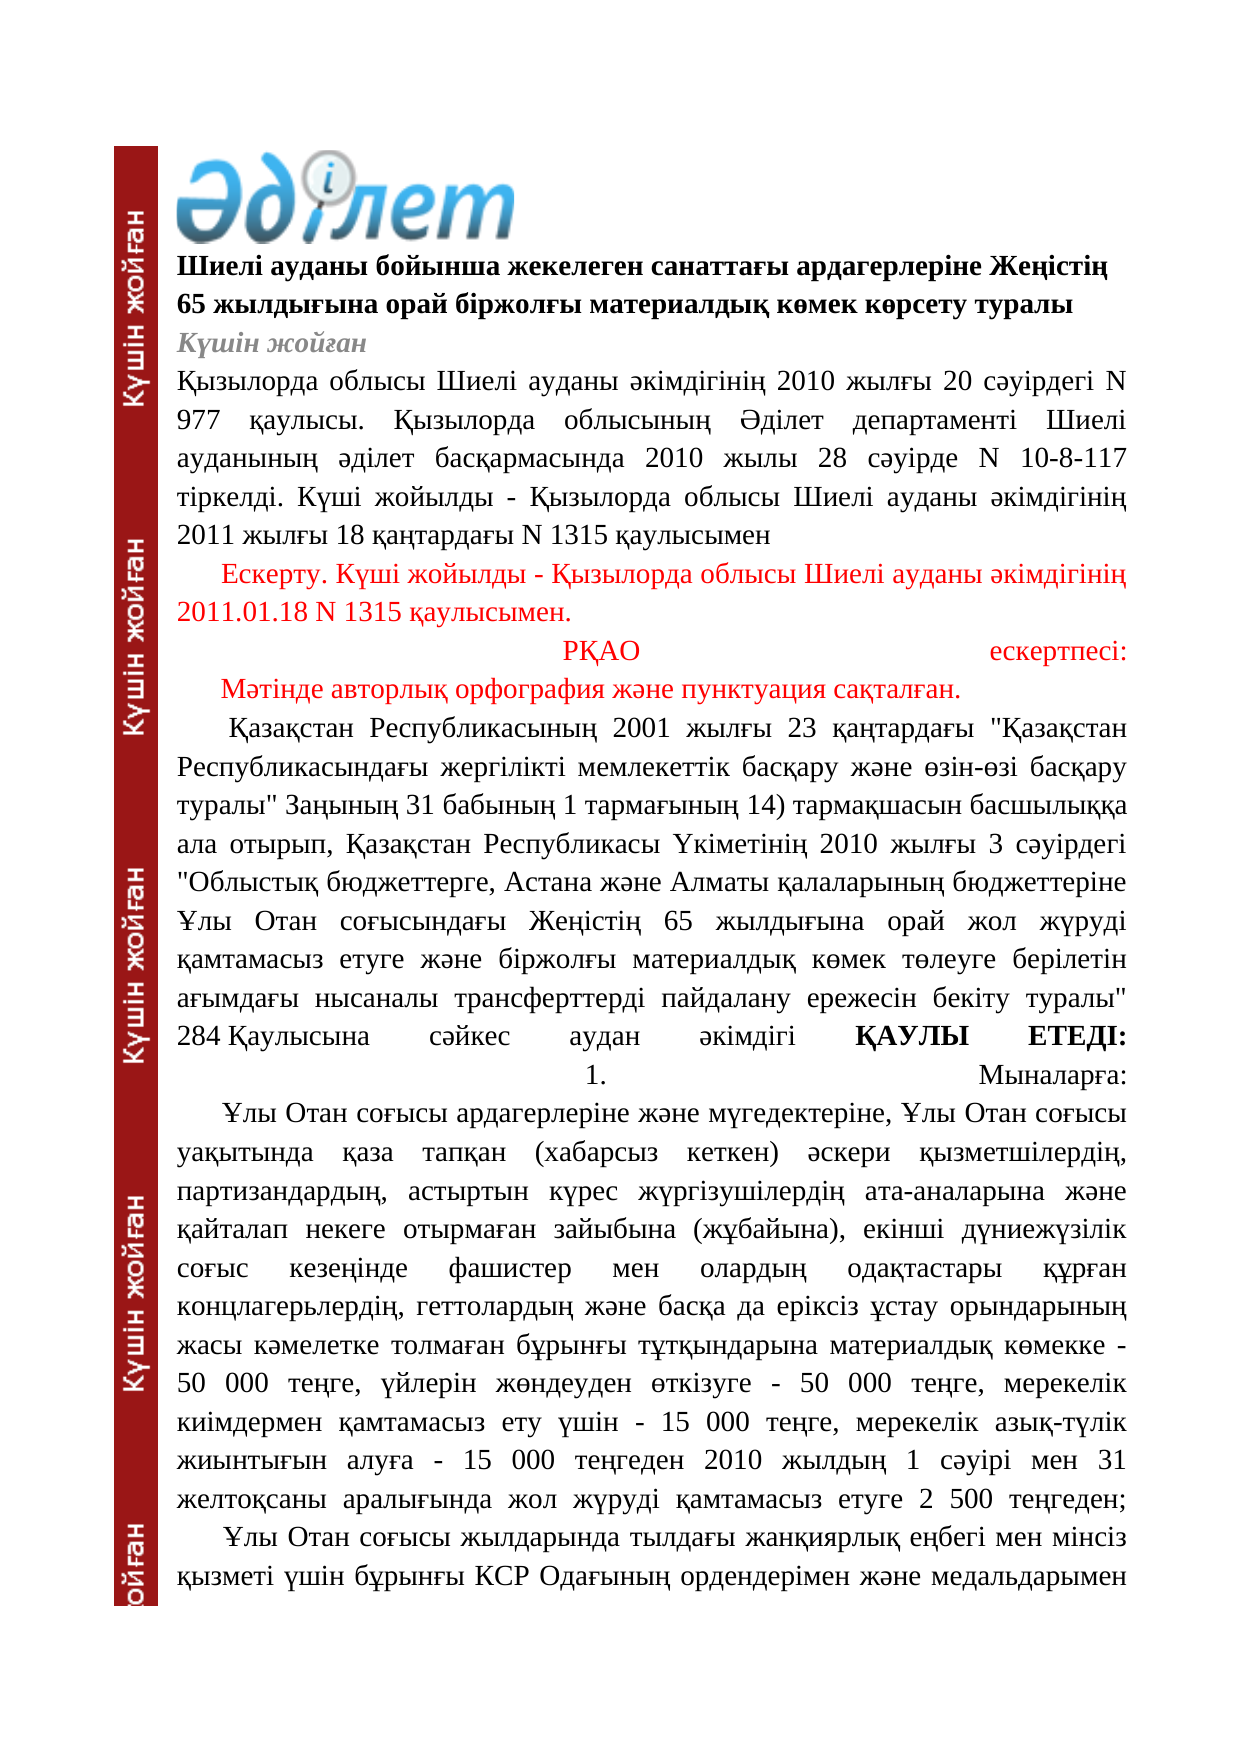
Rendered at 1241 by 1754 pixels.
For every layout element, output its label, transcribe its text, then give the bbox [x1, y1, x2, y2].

text Ескерту. Күші жойылды - Қызылорда облысы Шиелі ауданы әкімдігінің 2011.01.18 N 1315 қаулысымен. [112, 556, 1128, 628]
text Қызылорда облысы Шиелі ауданы әкімдігінің 2010 жылғы 20 сәуірдегі N 977 қаулысы. Қызылорда облысының Әділет департаменті Шиелі ауданының әділет басқармасында 2010 жылы 28 сәуірде N 10-8-117 тіркелді. Күші жойылды - Қызылорда облысы Шиелі ауданы әкімдігінің 2011 жылғы 18 қаңтардағы N 1315 қаулысымен [112, 363, 1128, 551]
text Күшін жойған [112, 325, 1128, 358]
picture [114, 358, 158, 363]
picture [114, 551, 158, 556]
picture [114, 320, 158, 325]
picture [114, 146, 158, 248]
text Шиелі ауданы бойынша жекелеген санаттағы ардагерлеріне Жеңістің 65 жылдығына орай біржолғы материалдық көмек көрсету туралы [112, 248, 1128, 320]
picture [114, 705, 158, 710]
picture [114, 1592, 158, 1606]
picture [114, 628, 158, 633]
picture [176, 150, 515, 244]
text РҚАО ескертпесі: Мәтінде авторлық орфография және пунктуация сақталған. [112, 633, 1128, 705]
